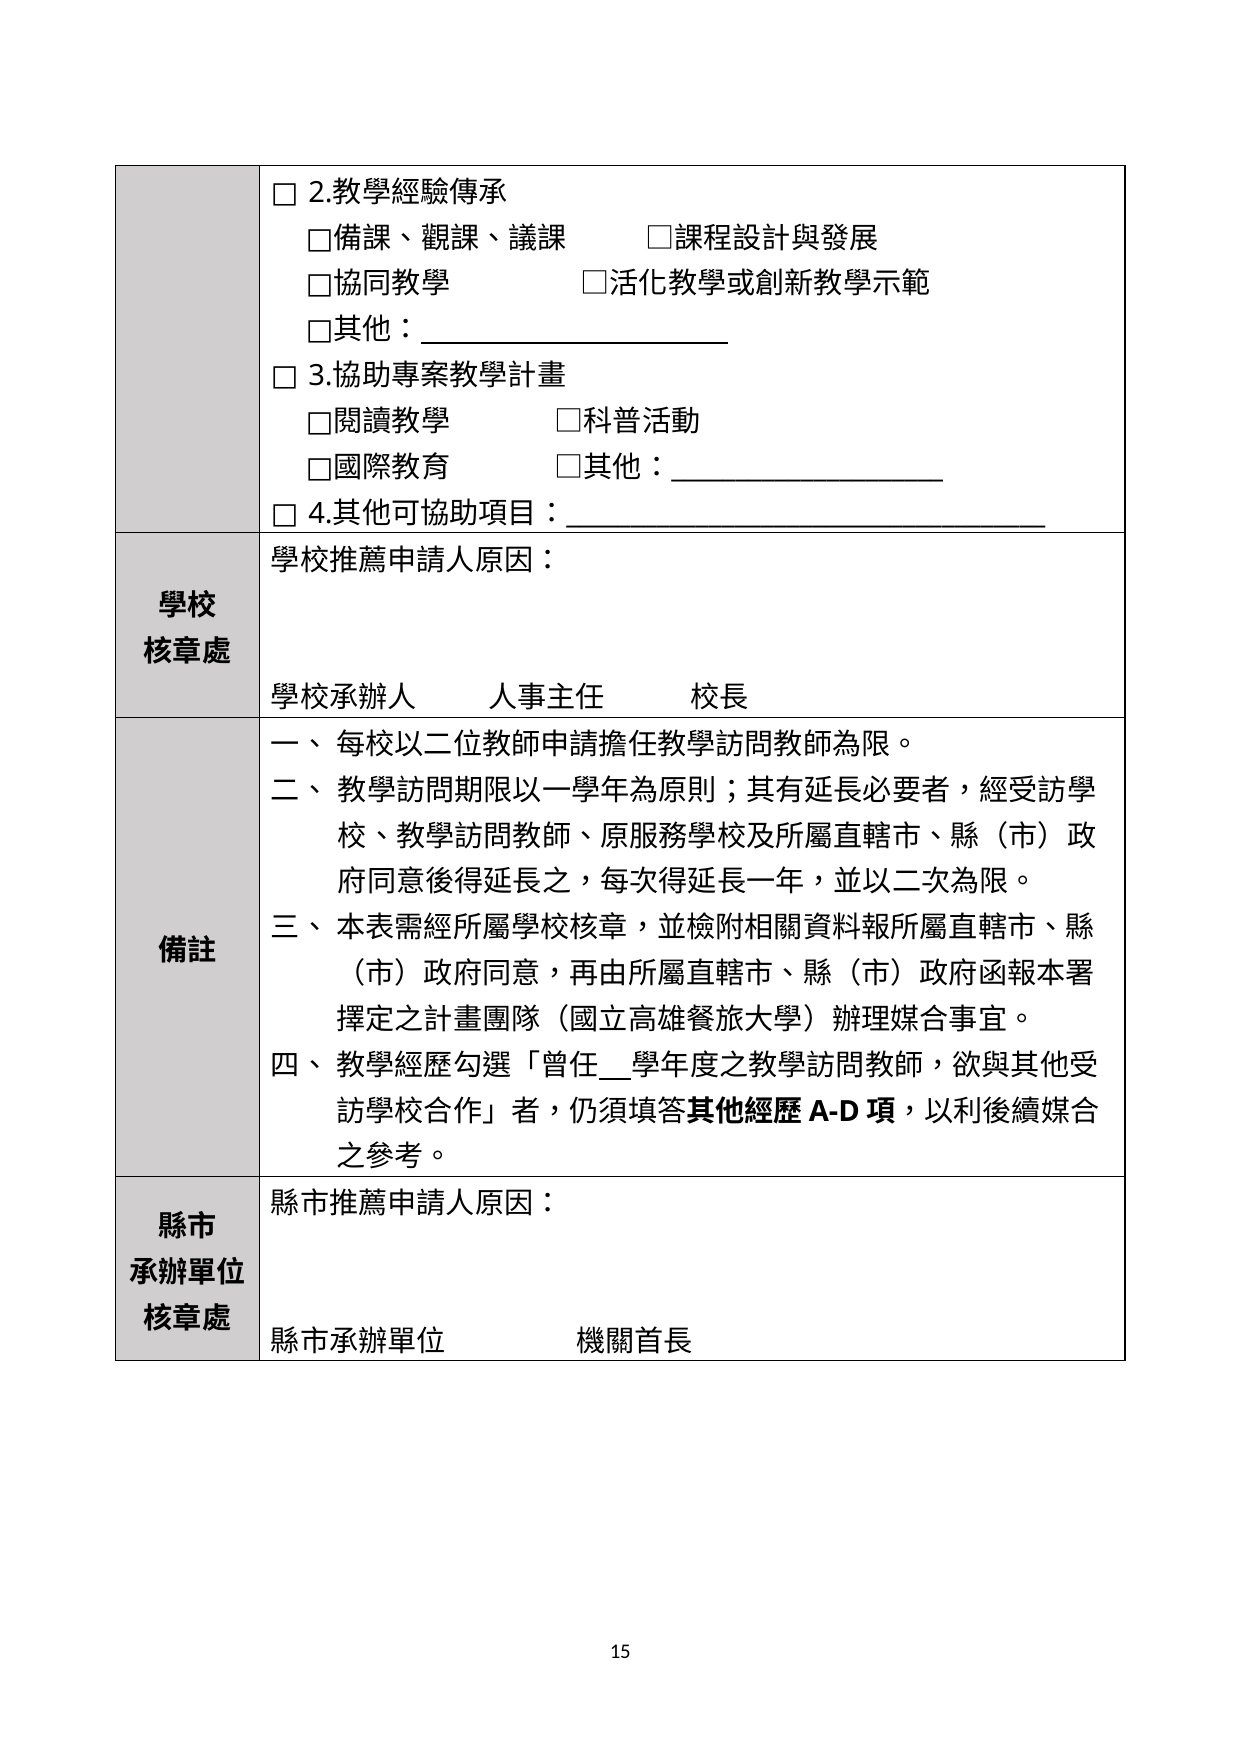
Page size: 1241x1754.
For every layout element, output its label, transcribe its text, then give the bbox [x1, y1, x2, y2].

table_cell D [116, 166, 259, 532]
table_cell 每校以二位教師申請擔任教學訪問教師為限。 教學訪問期限以一學年為原則；其有延長必要者，經受訪學校、教學訪問教師、原服務學校及所屬直轄市、縣（市）政府同意後得延長之，每次得延長一年，並以二次為限。 本表需經所屬學校核章，並檢附相關資料報所屬直轄市、縣（市）政府同意，再由所屬直轄市、縣（市）政府函報本署擇定之計畫團隊（國立高雄餐旅大學）辦理媒合事宜。 教學經歷勾選「曾任 學年度之教學訪問教師，欲與其他受訪學校合作」者，仍須填答其他經歷A-D項，以利後續媒合之參考。 [260, 718, 1124, 1176]
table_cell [260, 166, 1124, 532]
table_cell 縣市 承辦單位 核章處 [116, 1177, 259, 1360]
table_cell 學校 核章處 [116, 533, 259, 717]
table_cell 備註 [116, 718, 259, 1176]
table_cell 學校推薦申請人原因： 學校承辦人 人事主任 校長 [260, 533, 1124, 717]
table_cell 縣市推薦申請人原因： 縣市承辦單位 機關首長 [260, 1177, 1124, 1360]
